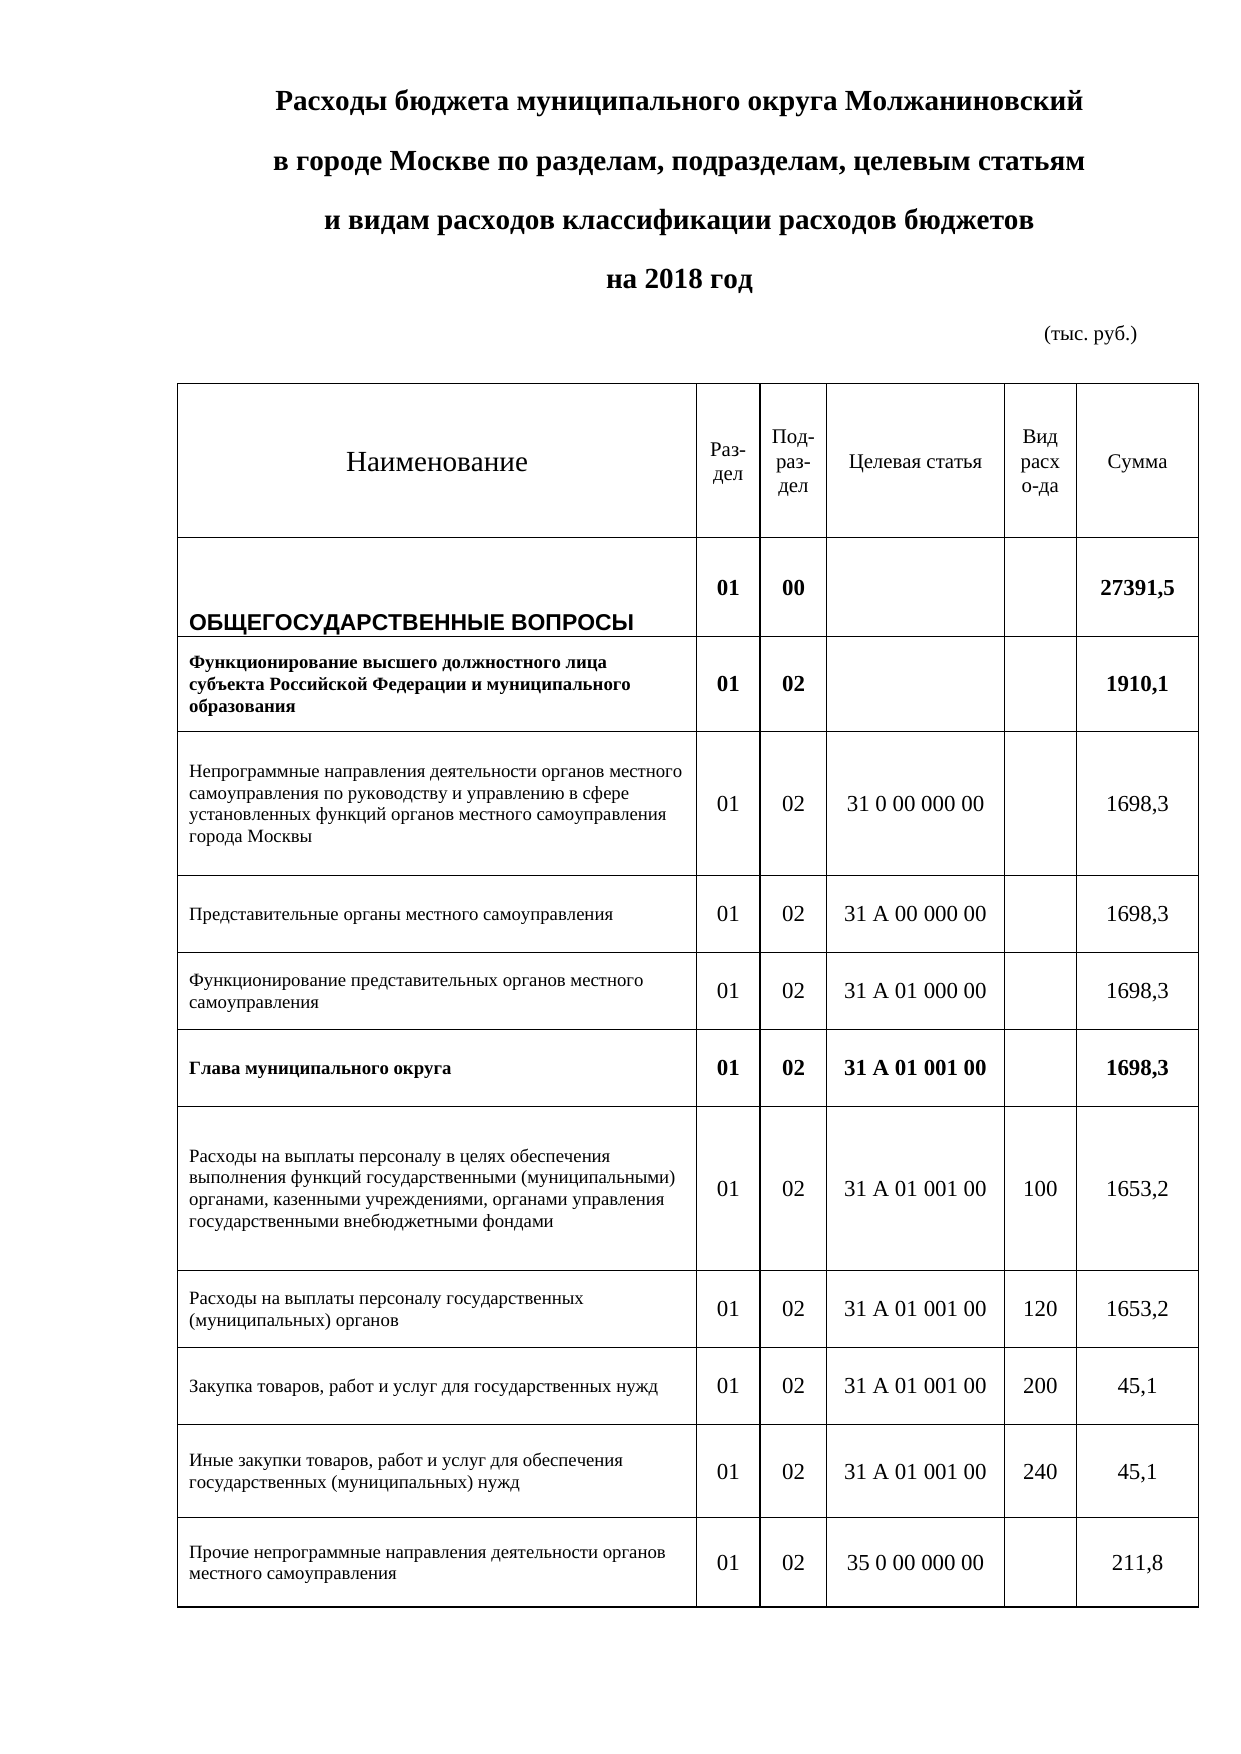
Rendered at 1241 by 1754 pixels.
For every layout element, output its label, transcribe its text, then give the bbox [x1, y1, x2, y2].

table_cell 31 0 00 000 00 [827, 732, 1004, 874]
table_cell [1005, 637, 1076, 731]
table_cell 01 [697, 953, 759, 1028]
table_header Вид расхо-да [1005, 384, 1076, 537]
text в городе Москве по разделам, подразделам, целевым статьям [177, 143, 1181, 176]
table_cell 31 А 01 000 00 [827, 953, 1004, 1028]
table_cell 01 [697, 1425, 759, 1517]
table_cell [1005, 732, 1076, 874]
table_cell 01 [697, 1518, 759, 1606]
table_cell 31 А 01 001 00 [827, 1425, 1004, 1517]
table_cell Закупка товаров, работ и услуг для государственных нужд [178, 1348, 696, 1423]
table_cell 1698,3 [1077, 876, 1198, 952]
table_cell ОБЩЕГОСУДАРСТВЕННЫЕ ВОПРОСЫ [178, 538, 696, 636]
table_cell 1910,1 [1077, 637, 1198, 731]
table_cell 1698,3 [1077, 953, 1198, 1028]
table_cell Функционирование представительных органов местного самоуправления [178, 953, 696, 1028]
text на 2018 год [177, 261, 1181, 295]
table_cell [1005, 953, 1076, 1028]
table_cell 02 [761, 953, 826, 1028]
table_header Целевая статья [827, 384, 1004, 537]
table_cell Иные закупки товаров, работ и услуг для обеспечения государственных (муниципальных) нужд [178, 1425, 696, 1517]
table_cell 31 А 01 001 00 [827, 1107, 1004, 1269]
table_header Раз-дел [697, 384, 759, 537]
table_cell 31 А 01 001 00 [827, 1030, 1004, 1106]
table_cell 01 [697, 1107, 759, 1269]
table_header Наименование [178, 384, 696, 537]
table_cell 00 [761, 538, 826, 636]
text и видам расходов классификации расходов бюджетов [177, 202, 1181, 236]
table_cell 02 [761, 1030, 826, 1106]
table_cell 1698,3 [1077, 732, 1198, 874]
table_cell 1653,2 [1077, 1271, 1198, 1347]
table_cell [1005, 538, 1076, 636]
table_cell 01 [697, 1348, 759, 1423]
table_cell 31 А 01 001 00 [827, 1348, 1004, 1423]
table_cell 02 [761, 637, 826, 731]
table_cell 01 [697, 1271, 759, 1347]
table_cell 31 А 01 001 00 [827, 1271, 1004, 1347]
table_cell 200 [1005, 1348, 1076, 1423]
table_cell Расходы на выплаты персоналу государственных (муниципальных) органов [178, 1271, 696, 1347]
table_cell 02 [761, 1107, 826, 1269]
table_cell Прочие непрограммные направления деятельности органов местного самоуправления [178, 1518, 696, 1606]
table_cell 01 [697, 876, 759, 952]
table_cell 120 [1005, 1271, 1076, 1347]
table_cell 02 [761, 1271, 826, 1347]
table_cell [827, 538, 1004, 636]
table_cell 02 [761, 732, 826, 874]
table_header Под-раз-дел [761, 384, 826, 537]
table_cell 45,1 [1077, 1348, 1198, 1423]
table_cell 01 [697, 732, 759, 874]
table_cell 240 [1005, 1425, 1076, 1517]
table_cell 100 [1005, 1107, 1076, 1269]
table_cell [1005, 1030, 1076, 1106]
table_cell 31 А 00 000 00 [827, 876, 1004, 952]
table_cell Функционирование высшего должностного лица субъекта Российской Федерации и муниципального образования [178, 637, 696, 731]
table_cell 1653,2 [1077, 1107, 1198, 1269]
table_cell 02 [761, 1518, 826, 1606]
table_cell 1698,3 [1077, 1030, 1198, 1106]
table_cell Представительные органы местного самоуправления [178, 876, 696, 952]
table_cell 01 [697, 637, 759, 731]
table_cell Глава муниципального округа [178, 1030, 696, 1106]
table_cell Непрограммные направления деятельности органов местного самоуправления по руководству и управлению в сфере установленных функций органов местного самоуправления города Москвы [178, 732, 696, 874]
text (тыс. руб.) [177, 321, 1181, 345]
table_cell [1005, 1518, 1076, 1606]
text Расходы бюджета муниципального округа Молжаниновский [177, 83, 1181, 117]
table_cell 27391,5 [1077, 538, 1198, 636]
table_cell [1005, 876, 1076, 952]
table_cell 01 [697, 1030, 759, 1106]
table_cell 02 [761, 1348, 826, 1423]
table_cell 02 [761, 1425, 826, 1517]
table_header Сумма [1077, 384, 1198, 537]
table_cell 211,8 [1077, 1518, 1198, 1606]
table_cell 01 [697, 538, 759, 636]
table_cell 35 0 00 000 00 [827, 1518, 1004, 1606]
table_cell 02 [761, 876, 826, 952]
table_cell 45,1 [1077, 1425, 1198, 1517]
table_cell [827, 637, 1004, 731]
